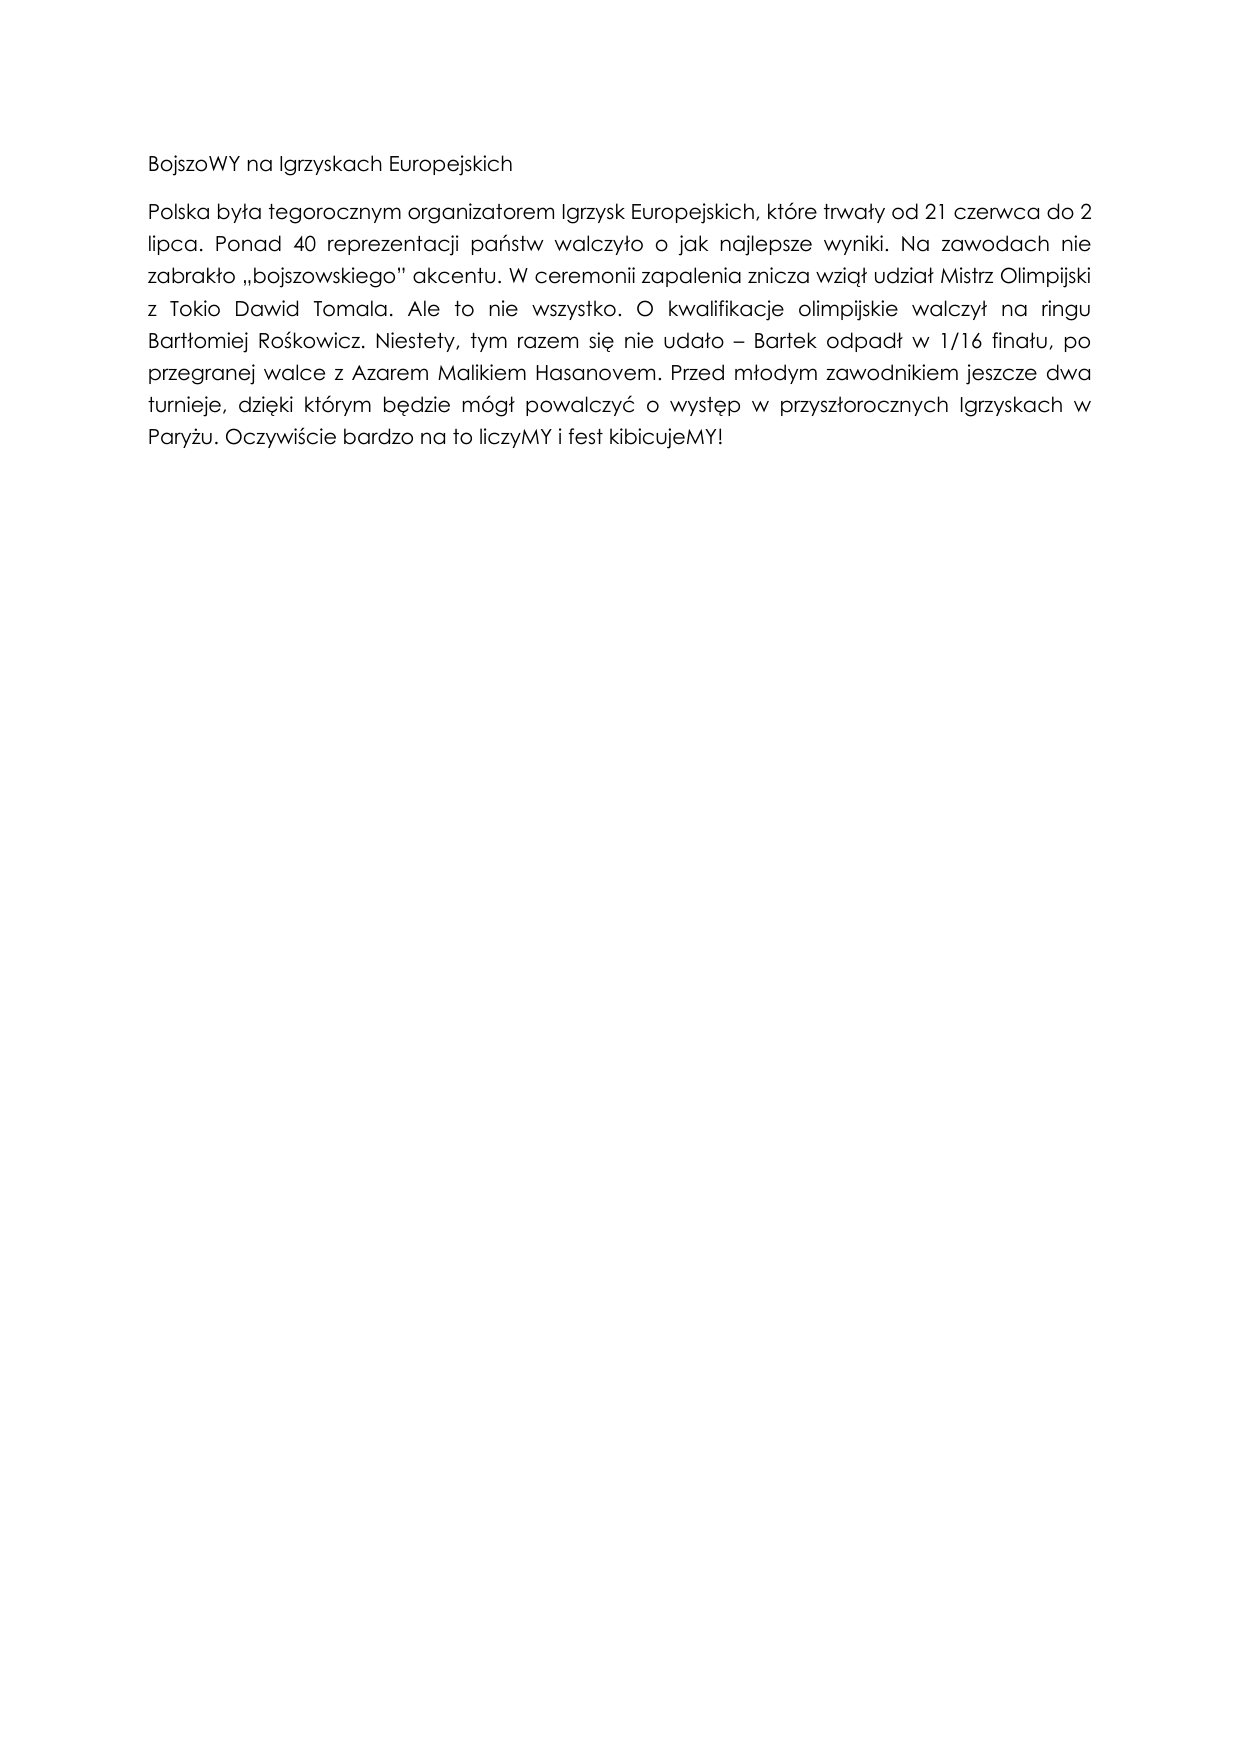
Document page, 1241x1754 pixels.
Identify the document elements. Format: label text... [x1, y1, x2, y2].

text Polska była tegorocznym organizatorem Igrzysk Europejskich, które trwały od 21 czerwca do 2 lipca. Ponad 40 reprezentacji państw walczyło o jak najlepsze wyniki. Na zawodach nie zabrakło „bojszowskiego” akcentu. W ceremonii zapalenia znicza wziął udział Mistrz Olimpijski z Tokio Dawid Tomala. Ale to nie wszystko. O kwalifikacje olimpijskie walczył na ringu Bartłomiej Rośkowicz. Niestety, tym razem się nie udało – Bartek odpadł w 1/16 finału, po przegranej walce z Azarem Malikiem Hasanovem. Przed młodym zawodnikiem jeszcze dwa turnieje, dzięki którym będzie mógł powalczyć o występ w przyszłorocznych Igrzyskach w Paryżu. Oczywiście bardzo na to liczyMY i fest kibicujeMY! [148, 196, 1093, 451]
text BojszoWY na Igrzyskach Europejskich [148, 148, 1093, 177]
